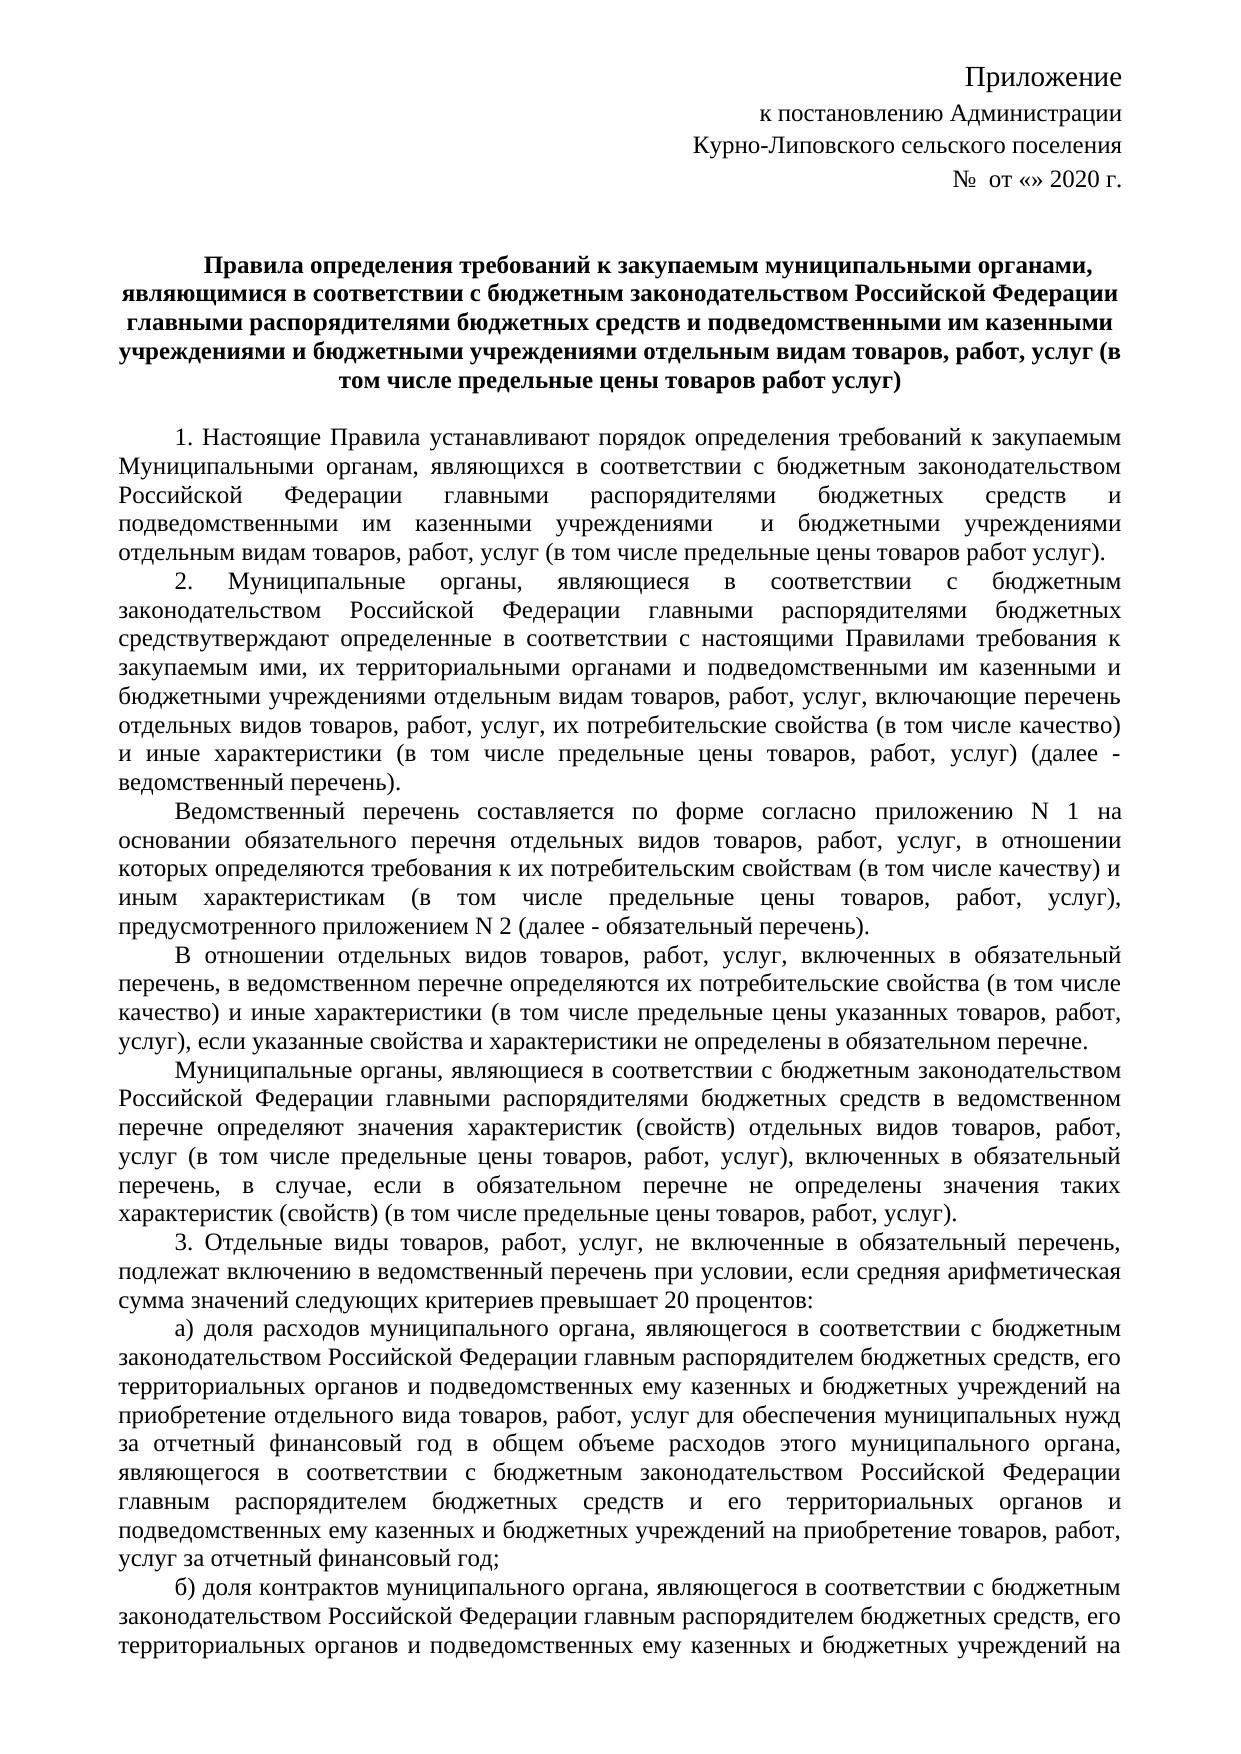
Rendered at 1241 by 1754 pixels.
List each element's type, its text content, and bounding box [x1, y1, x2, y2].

text В отношении отдельных видов товаров, работ, услуг, включенных в обязательный перечень, в ведомственном перечне определяются их потребительские свойства (в том числе качество) и иные характеристики (в том числе предельные цены указанных товаров, работ, услуг), если указанные свойства и характеристики не определены в обязательном перечне. [118, 940, 1122, 1055]
text 1. Настоящие Правила устанавливают порядок определения требований к закупаемым Муниципальными органам, являющихся в соответствии с бюджетным законодательством Российской Федерации главными распорядителями бюджетных средств и подведомственными им казенными учреждениями и бюджетными учреждениями отдельным видам товаров, работ, услуг (в том числе предельные цены товаров работ услуг). [118, 422, 1122, 566]
text Приложение [118, 59, 1122, 93]
text к постановлению Администрации [118, 98, 1122, 126]
text 3. Отдельные виды товаров, работ, услуг, не включенные в обязательный перечень, подлежат включению в ведомственный перечень при условии, если средняя арифметическая сумма значений следующих критериев превышает 20 процентов: [118, 1227, 1122, 1313]
text Правила определения требований к закупаемым муниципальными органами, являющимися в соответствии с бюджетным законодательством Российской Федерации главными распорядителями бюджетных средств и подведомственными им казенными учреждениями и бюджетными учреждениями отдельным видам товаров, работ, услуг (в том числе предельные цены товаров работ услуг) [118, 250, 1122, 393]
text Муниципальные органы, являющиеся в соответствии с бюджетным законодательством Российской Федерации главными распорядителями бюджетных средств в ведомственном перечне определяют значения характеристик (свойств) отдельных видов товаров, работ, услуг (в том числе предельные цены товаров, работ, услуг), включенных в обязательный перечень, в случае, если в обязательном перечне не определены значения таких характеристик (свойств) (в том числе предельные цены товаров, работ, услуг). [118, 1055, 1122, 1227]
text Ведомственный перечень составляется по форме согласно приложению N 1 на основании обязательного перечня отдельных видов товаров, работ, услуг, в отношении которых определяются требования к их потребительским свойствам (в том числе качеству) и иным характеристикам (в том числе предельные цены товаров, работ, услуг), предусмотренного приложением N 2 (далее - обязательный перечень). [118, 796, 1122, 940]
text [118, 1572, 1122, 1658]
text 2. Муниципальные органы, являющиеся в соответствии с бюджетным законодательством Российской Федерации главными распорядителями бюджетных средствутверждают определенные в соответствии с настоящими Правилами требования к закупаемым ими, их территориальными органами и подведомственными им казенными и бюджетными учреждениями отдельным видам товаров, работ, услуг, включающие перечень отдельных видов товаров, работ, услуг, их потребительские свойства (в том числе качество) и иные характеристики (в том числе предельные цены товаров, работ, услуг) (далее - ведомственный перечень). [118, 566, 1122, 796]
text Курно-Липовского сельского поселения [118, 131, 1122, 159]
text № от «» 2020 г. [118, 164, 1122, 192]
text а) доля расходов муниципального органа, являющегося в соответствии с бюджетным законодательством Российской Федерации главным распорядителем бюджетных средств, его территориальных органов и подведомственных ему казенных и бюджетных учреждений на приобретение отдельного вида товаров, работ, услуг для обеспечения муниципальных нужд за отчетный финансовый год в общем объеме расходов этого муниципального органа, являющегося в соответствии с бюджетным законодательством Российской Федерации главным распорядителем бюджетных средств и его территориальных органов и подведомственных ему казенных и бюджетных учреждений на приобретение товаров, работ, услуг за отчетный финансовый год; [118, 1313, 1122, 1572]
